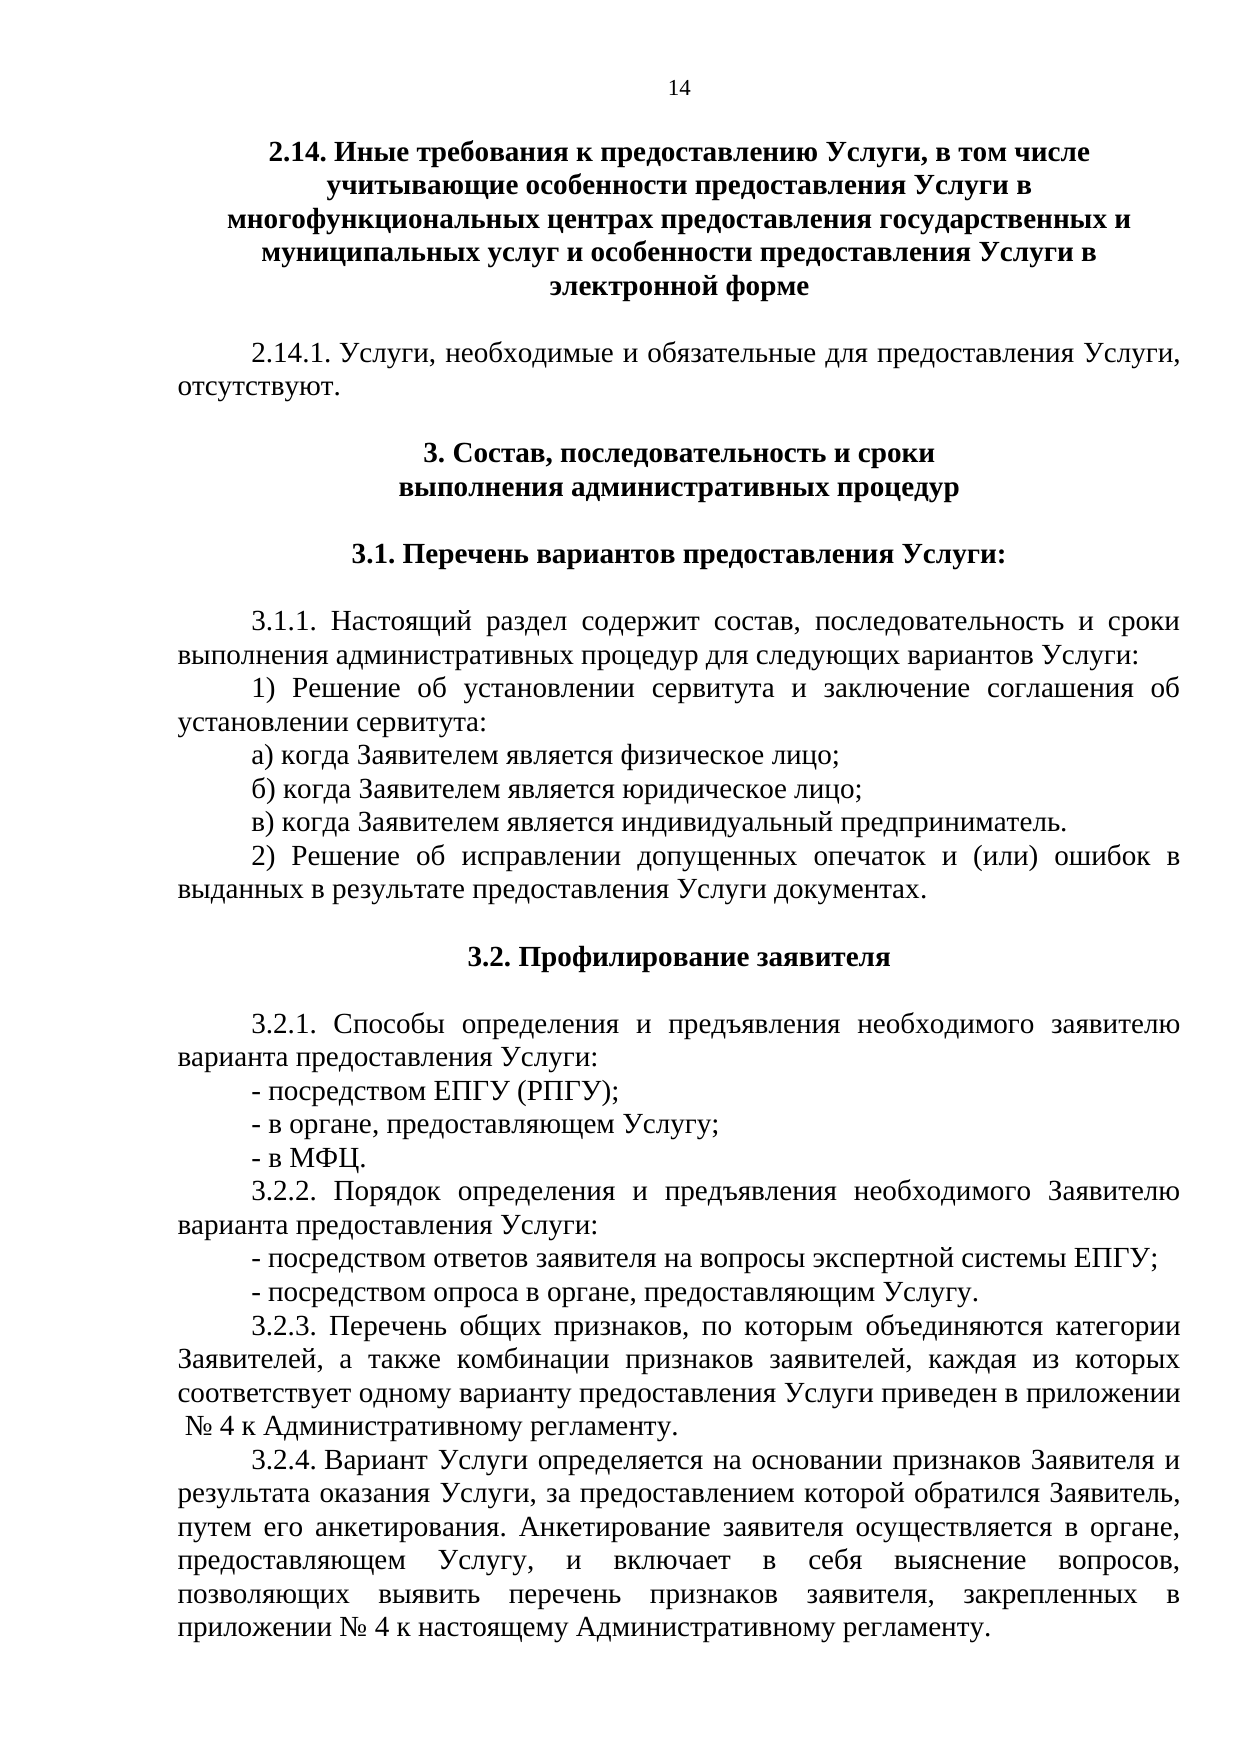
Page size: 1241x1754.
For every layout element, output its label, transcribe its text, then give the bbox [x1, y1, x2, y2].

text в) когда Заявителем является индивидуальный предприниматель. [177, 804, 1181, 838]
text 3.2. Профилирование заявителя [177, 939, 1181, 972]
text - посредством ответов заявителя на вопросы экспертной системы ЕПГУ; [177, 1241, 1181, 1274]
text 1) Решение об установлении сервитута и заключение соглашения об установлении сервитута: [177, 670, 1181, 737]
text 3.2.1. Способы определения и предъявления необходимого заявителю варианта предоставления Услуги: [177, 1006, 1181, 1073]
text б) когда Заявителем является юридическое лицо; [177, 771, 1181, 804]
text - в МФЦ. [177, 1140, 1181, 1173]
text 3.2.4. Вариант Услуги определяется на основании признаков Заявителя и результата оказания Услуги, за предоставлением которой обратился Заявитель, путем его анкетирования. Анкетирование заявителя осуществляется в органе, предоставляющем Услугу, и включает в себя выяснение вопросов, позволяющих выявить перечень признаков заявителя, закрепленных в приложении № 4 к настоящему Административному регламенту. [177, 1442, 1181, 1643]
text 2.14. Иные требования к предоставлению Услуги, в том числе учитывающие особенности предоставления Услуги в многофункциональных центрах предоставления государственных и муниципальных услуг и особенности предоставления Услуги в электронной форме [177, 134, 1181, 301]
text 3.1.1. Настоящий раздел содержит состав, последовательность и сроки выполнения административных процедур для следующих вариантов Услуги: [177, 603, 1181, 670]
text - посредством ЕПГУ (РПГУ); [177, 1073, 1181, 1106]
text 3.2.2. Порядок определения и предъявления необходимого Заявителю варианта предоставления Услуги: [177, 1173, 1181, 1241]
text 3.2.3. Перечень общих признаков, по которым объединяются категории Заявителей, а также комбинации признаков заявителей, каждая из которых соответствует одному варианту предоставления Услуги приведен в приложении № 4 к Административному регламенту. [177, 1308, 1181, 1442]
text 2.14.1. Услуги, необходимые и обязательные для предоставления Услуги, отсутствуют. [177, 335, 1181, 402]
text 2) Решение об исправлении допущенных опечаток и (или) ошибок в выданных в результате предоставления Услуги документах. [177, 838, 1181, 905]
text - посредством опроса в органе, предоставляющим Услугу. [177, 1274, 1181, 1308]
text а) когда Заявителем является физическое лицо; [177, 737, 1181, 771]
text - в органе, предоставляющем Услугу; [177, 1106, 1181, 1140]
text 3. Состав, последовательность и сроки выполнения административных процедур [177, 436, 1181, 503]
text 3.1. Перечень вариантов предоставления Услуги: [177, 536, 1181, 570]
